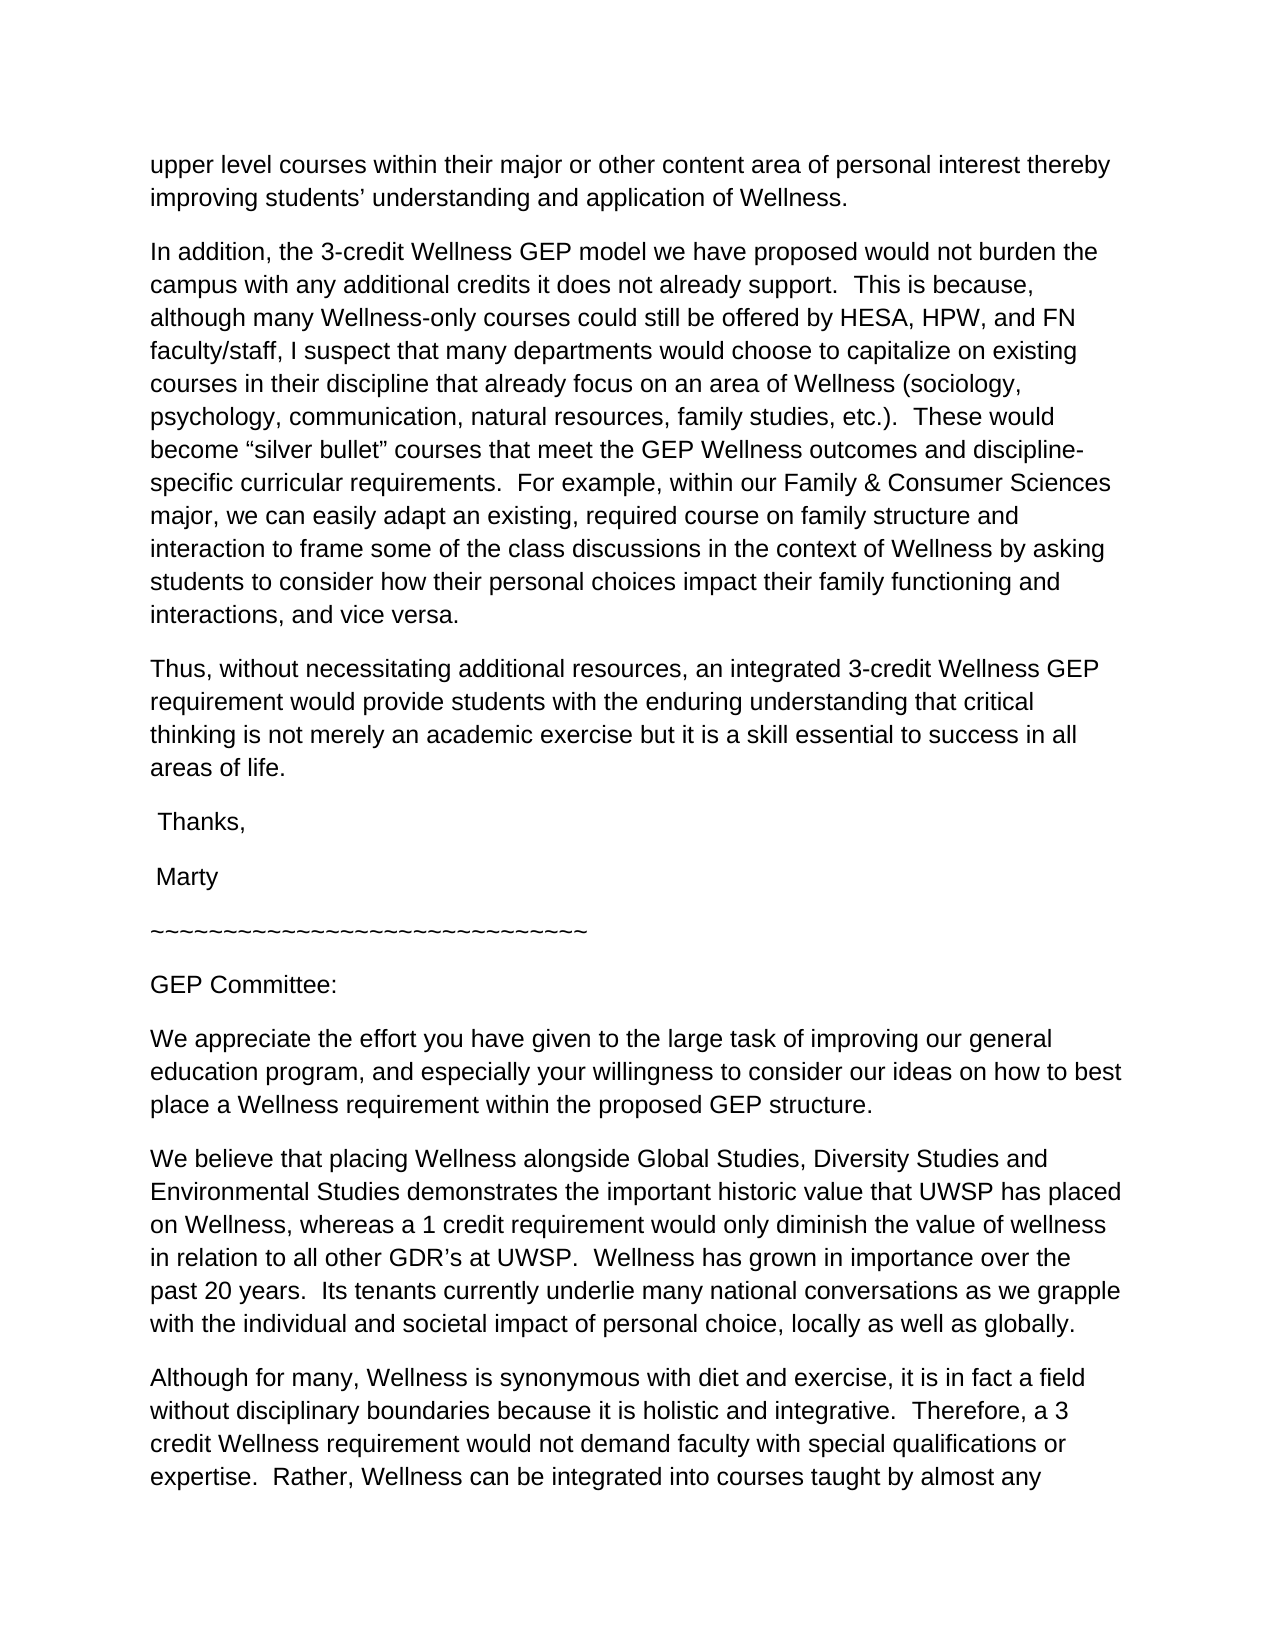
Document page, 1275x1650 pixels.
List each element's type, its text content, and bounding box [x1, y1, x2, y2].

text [150, 150, 1125, 212]
text We appreciate the effort you have given to the large task of improving our general education program, and especially your willingness to consider our ideas on how to best place a Wellness requirement within the proposed GEP structure. [150, 1024, 1125, 1119]
text ~~~~~~~~~~~~~~~~~~~~~~~~~~~~~~ [150, 917, 1125, 945]
text Marty [150, 861, 1125, 891]
text GEP Committee: [150, 970, 1125, 999]
text Thanks, [150, 807, 1125, 836]
text We believe that placing Wellness alongside Global Studies, Diversity Studies and Environmental Studies demonstrates the important historic value that UWSP has placed on Wellness, whereas a 1 credit requirement would only diminish the value of wellness in relation to all other GDR’s at UWSP. Wellness has grown in importance over the past 20 years. Its tenants currently underlie many national conversations as we grapple with the individual and societal impact of personal choice, locally as well as globally. [150, 1144, 1125, 1338]
text In addition, the 3-credit Wellness GEP model we have proposed would not burden the campus with any additional credits it does not already support. This is because, although many Wellness-only courses could still be offered by HESA, HPW, and FN faculty/staff, I suspect that many departments would choose to capitalize on existing courses in their discipline that already focus on an area of Wellness (sociology, psychology, communication, natural resources, family studies, etc.). These would become “silver bullet” courses that meet the GEP Wellness outcomes and discipline-specific curricular requirements. For example, within our Family & Consumer Sciences major, we can easily adapt an existing, required course on family structure and interaction to frame some of the class discussions in the context of Wellness by asking students to consider how their personal choices impact their family functioning and interactions, and vice versa. [150, 237, 1125, 629]
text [150, 1363, 1125, 1491]
text Thus, without necessitating additional resources, an integrated 3-credit Wellness GEP requirement would provide students with the enduring understanding that critical thinking is not merely an academic exercise but it is a skill essential to success in all areas of life. [150, 654, 1125, 782]
